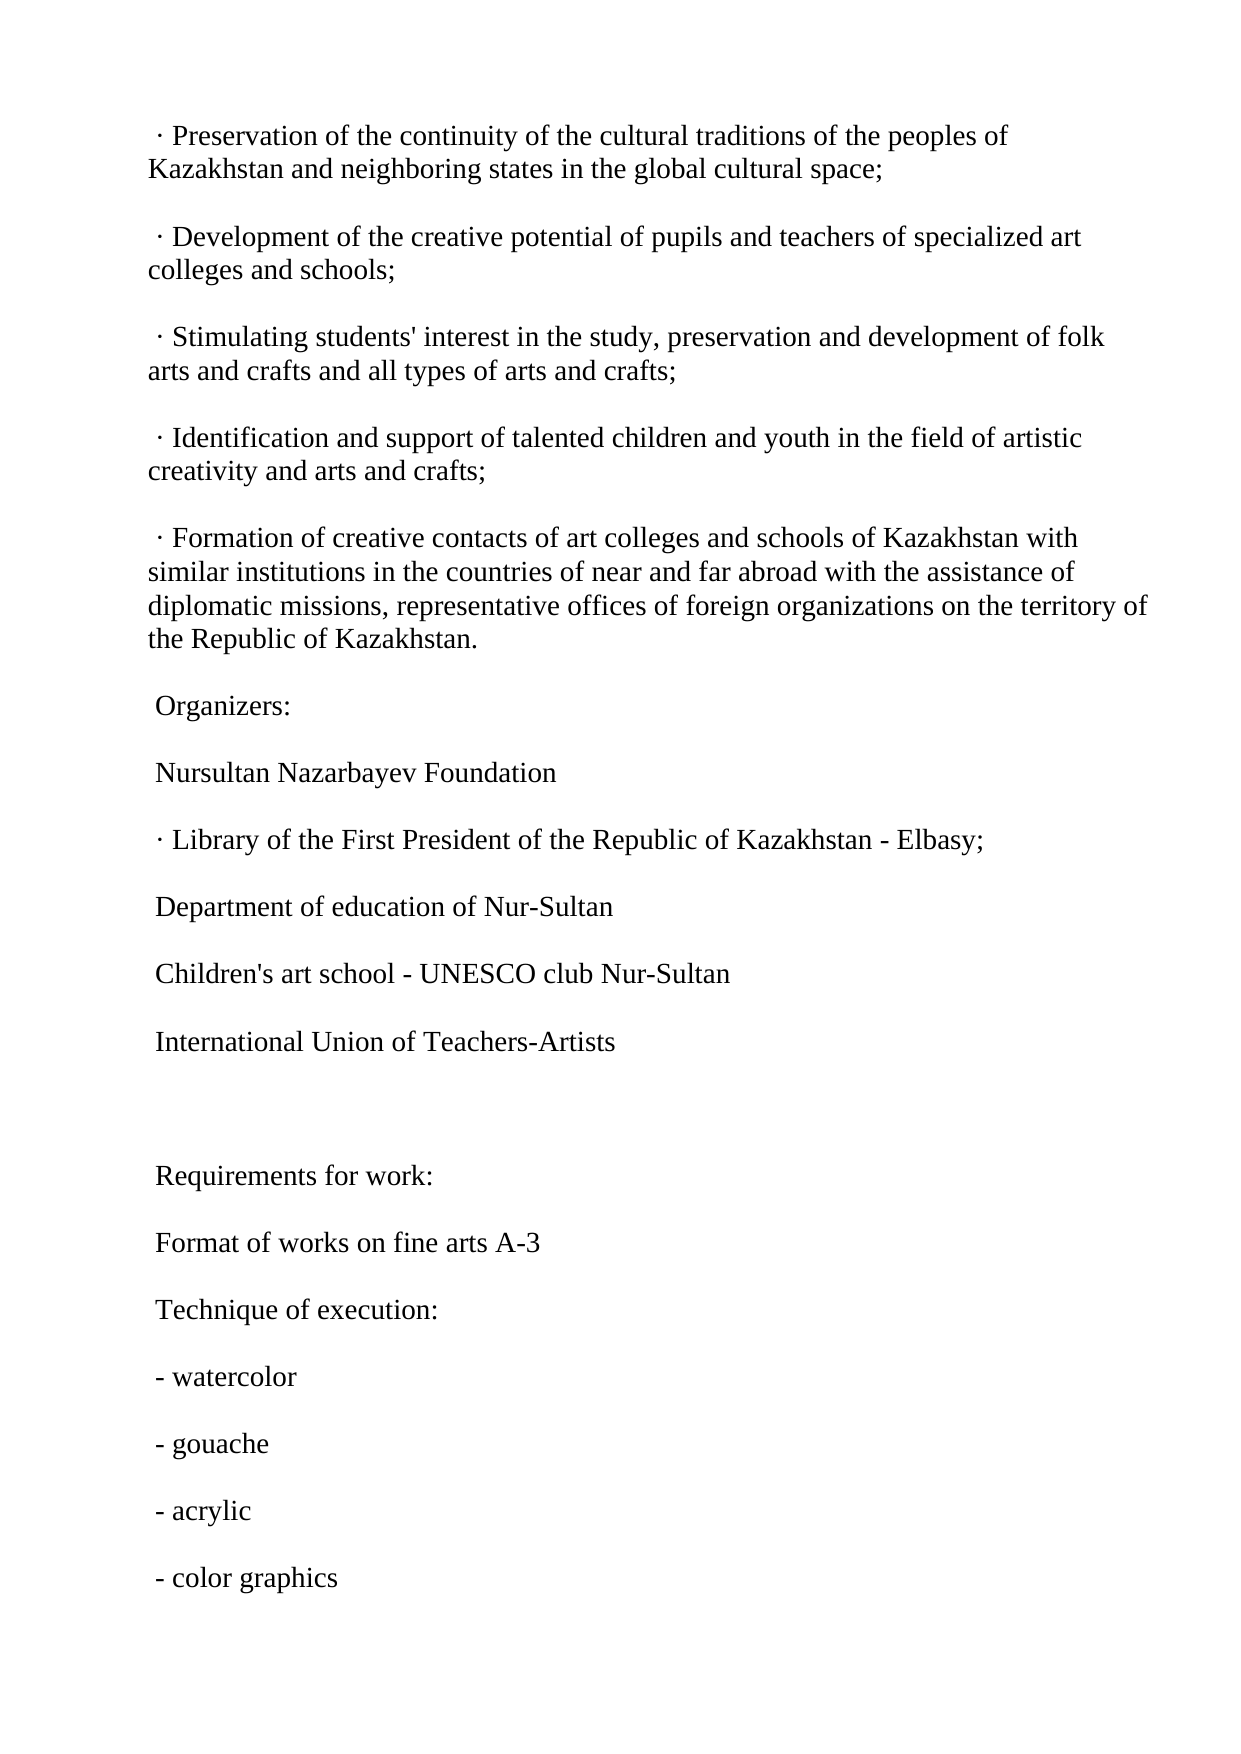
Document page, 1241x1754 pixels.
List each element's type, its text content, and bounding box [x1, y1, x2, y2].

text · Formation of creative contacts of art colleges and schools of Kazakhstan with similar institutions in the countries of near and far abroad with the assistance of diplomatic missions, representative offices of foreign organizations on the territory of the Republic of Kazakhstan. [148, 521, 1152, 655]
text International Union of Teachers-Artists [148, 1024, 1152, 1057]
text Technique of execution: [148, 1292, 1152, 1326]
text · Preservation of the continuity of the cultural traditions of the peoples of Kazakhstan and neighboring states in the global cultural space; [148, 118, 1152, 185]
text - color graphics [148, 1560, 1152, 1594]
text · Stimulating students' interest in the study, preservation and development of folk arts and crafts and all types of arts and crafts; [148, 319, 1152, 386]
text Children's art school - UNESCO club Nur-Sultan [148, 957, 1152, 990]
text · Identification and support of talented children and youth in the field of artistic creativity and arts and crafts; [148, 420, 1152, 487]
text · Development of the creative potential of pupils and teachers of specialized art colleges and schools; [148, 219, 1152, 286]
text Requirements for work: [148, 1158, 1152, 1191]
text · Library of the First President of the Republic of Kazakhstan - Elbasy; [148, 822, 1152, 856]
text Format of works on fine arts A-3 [148, 1225, 1152, 1258]
text - acrylic [148, 1493, 1152, 1527]
text - watercolor [148, 1359, 1152, 1393]
text - gouache [148, 1426, 1152, 1460]
text Nursultan Nazarbayev Foundation [148, 755, 1152, 789]
text Department of education of Nur-Sultan [148, 889, 1152, 923]
text Organizers: [148, 688, 1152, 722]
